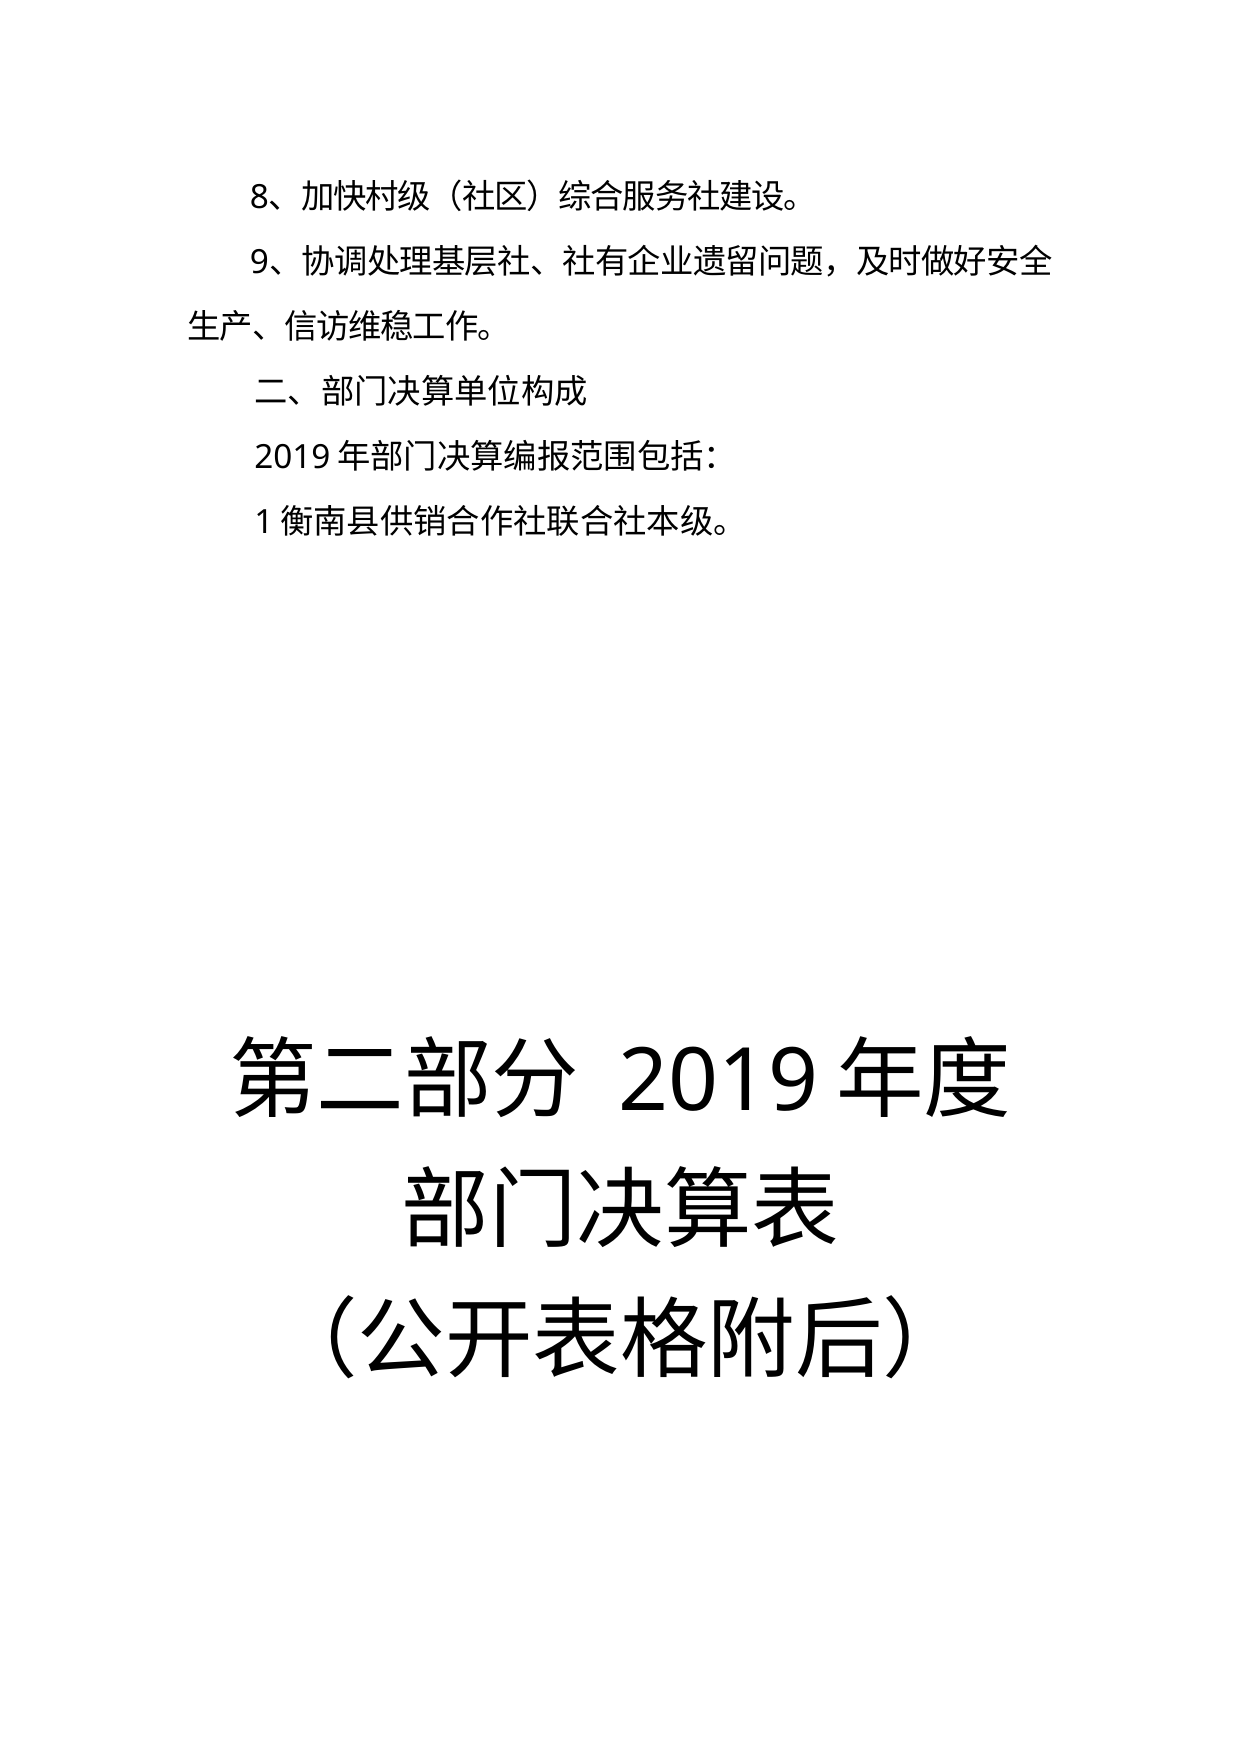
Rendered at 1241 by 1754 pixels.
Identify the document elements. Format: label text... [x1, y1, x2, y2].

text 8、加快村级（社区）综合服务社建设。 [187, 162, 1053, 227]
text （公开表格附后） [187, 1267, 1053, 1397]
text 1衡南县供销合作社联合社本级。 [187, 487, 1053, 552]
text 二、部门决算单位构成 [187, 357, 1053, 422]
text 第二部分 2019年度部门决算表 [187, 1007, 1053, 1267]
text 9、协调处理基层社、社有企业遗留问题，及时做好安全生产、信访维稳工作。 [187, 227, 1053, 357]
text 2019年部门决算编报范围包括： [187, 422, 1053, 487]
